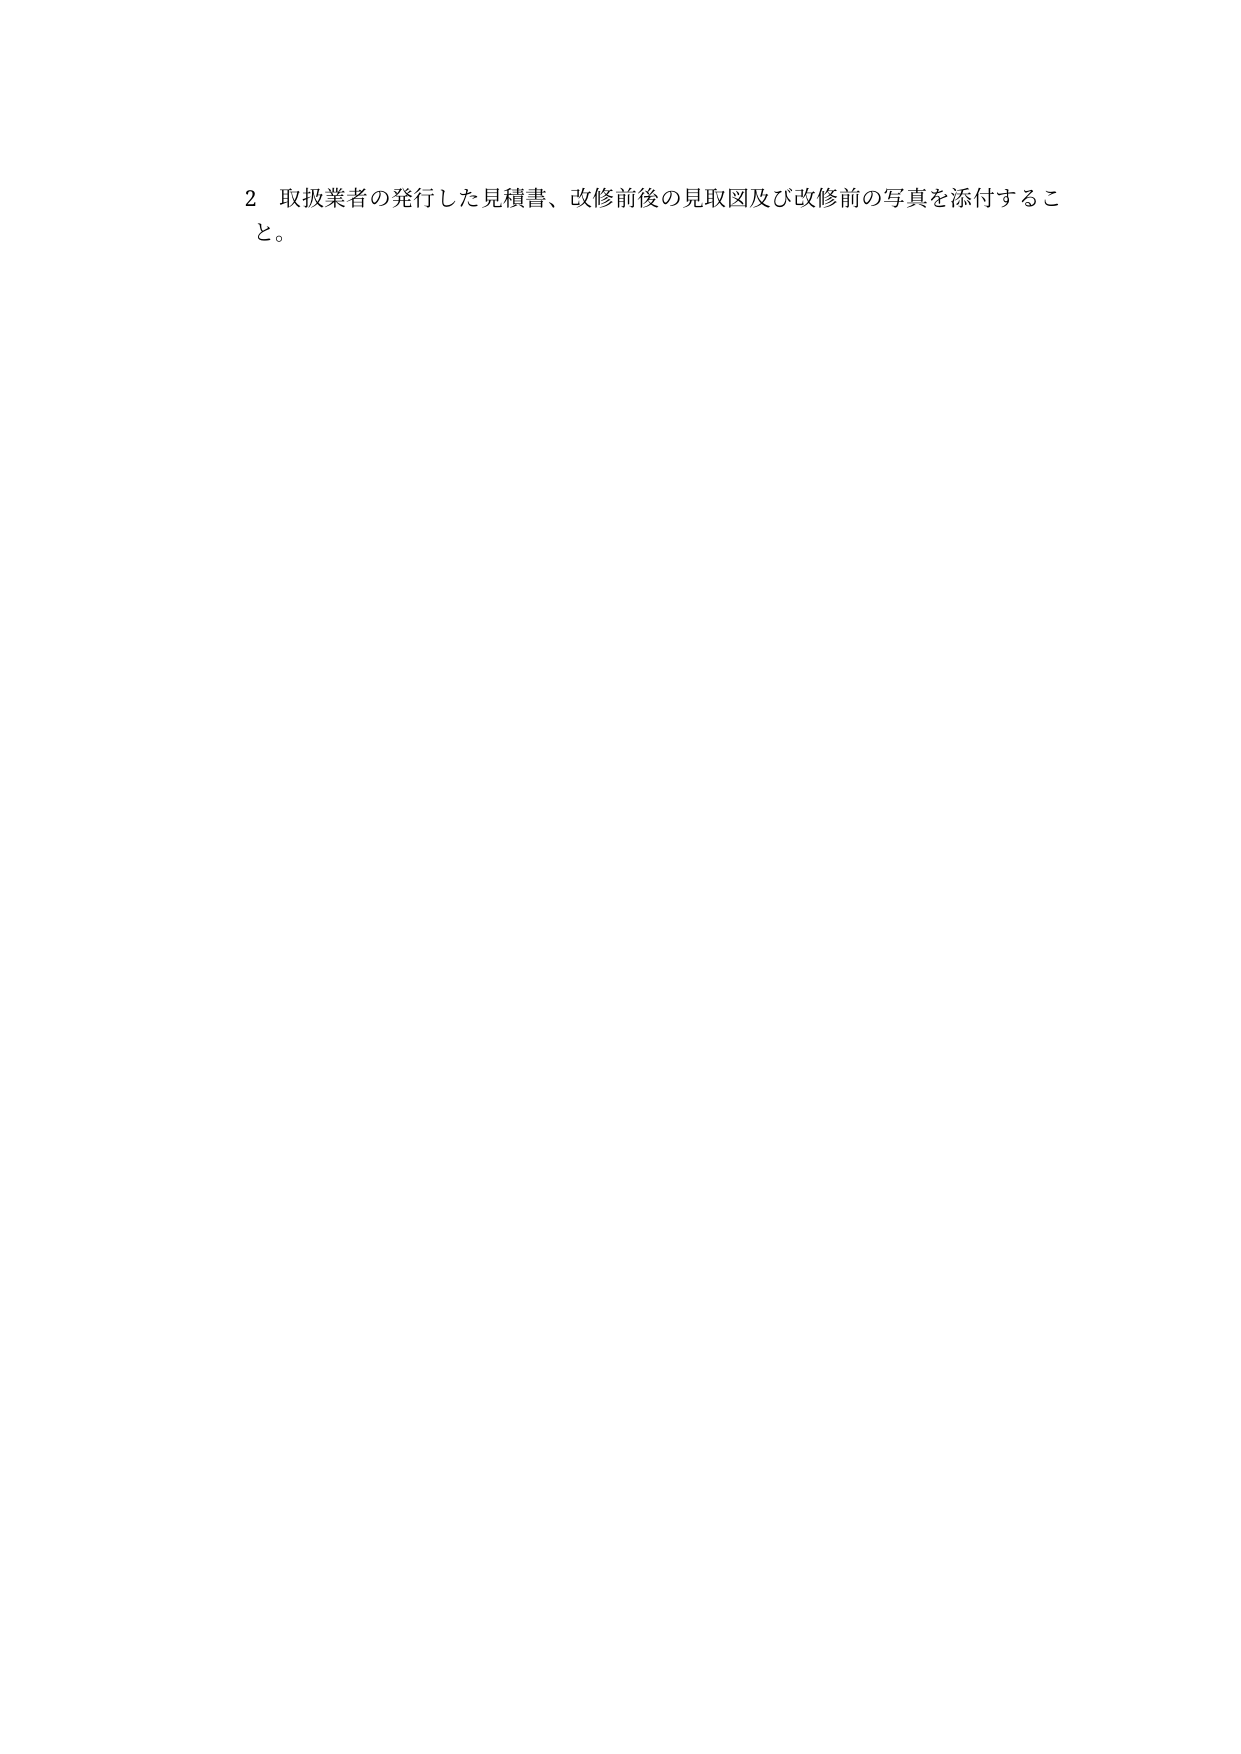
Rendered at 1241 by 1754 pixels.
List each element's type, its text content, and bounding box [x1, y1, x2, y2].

text 2 取扱業者の発行した見積書、改修前後の見取図及び改修前の写真を添付すること。 [177, 179, 1063, 249]
